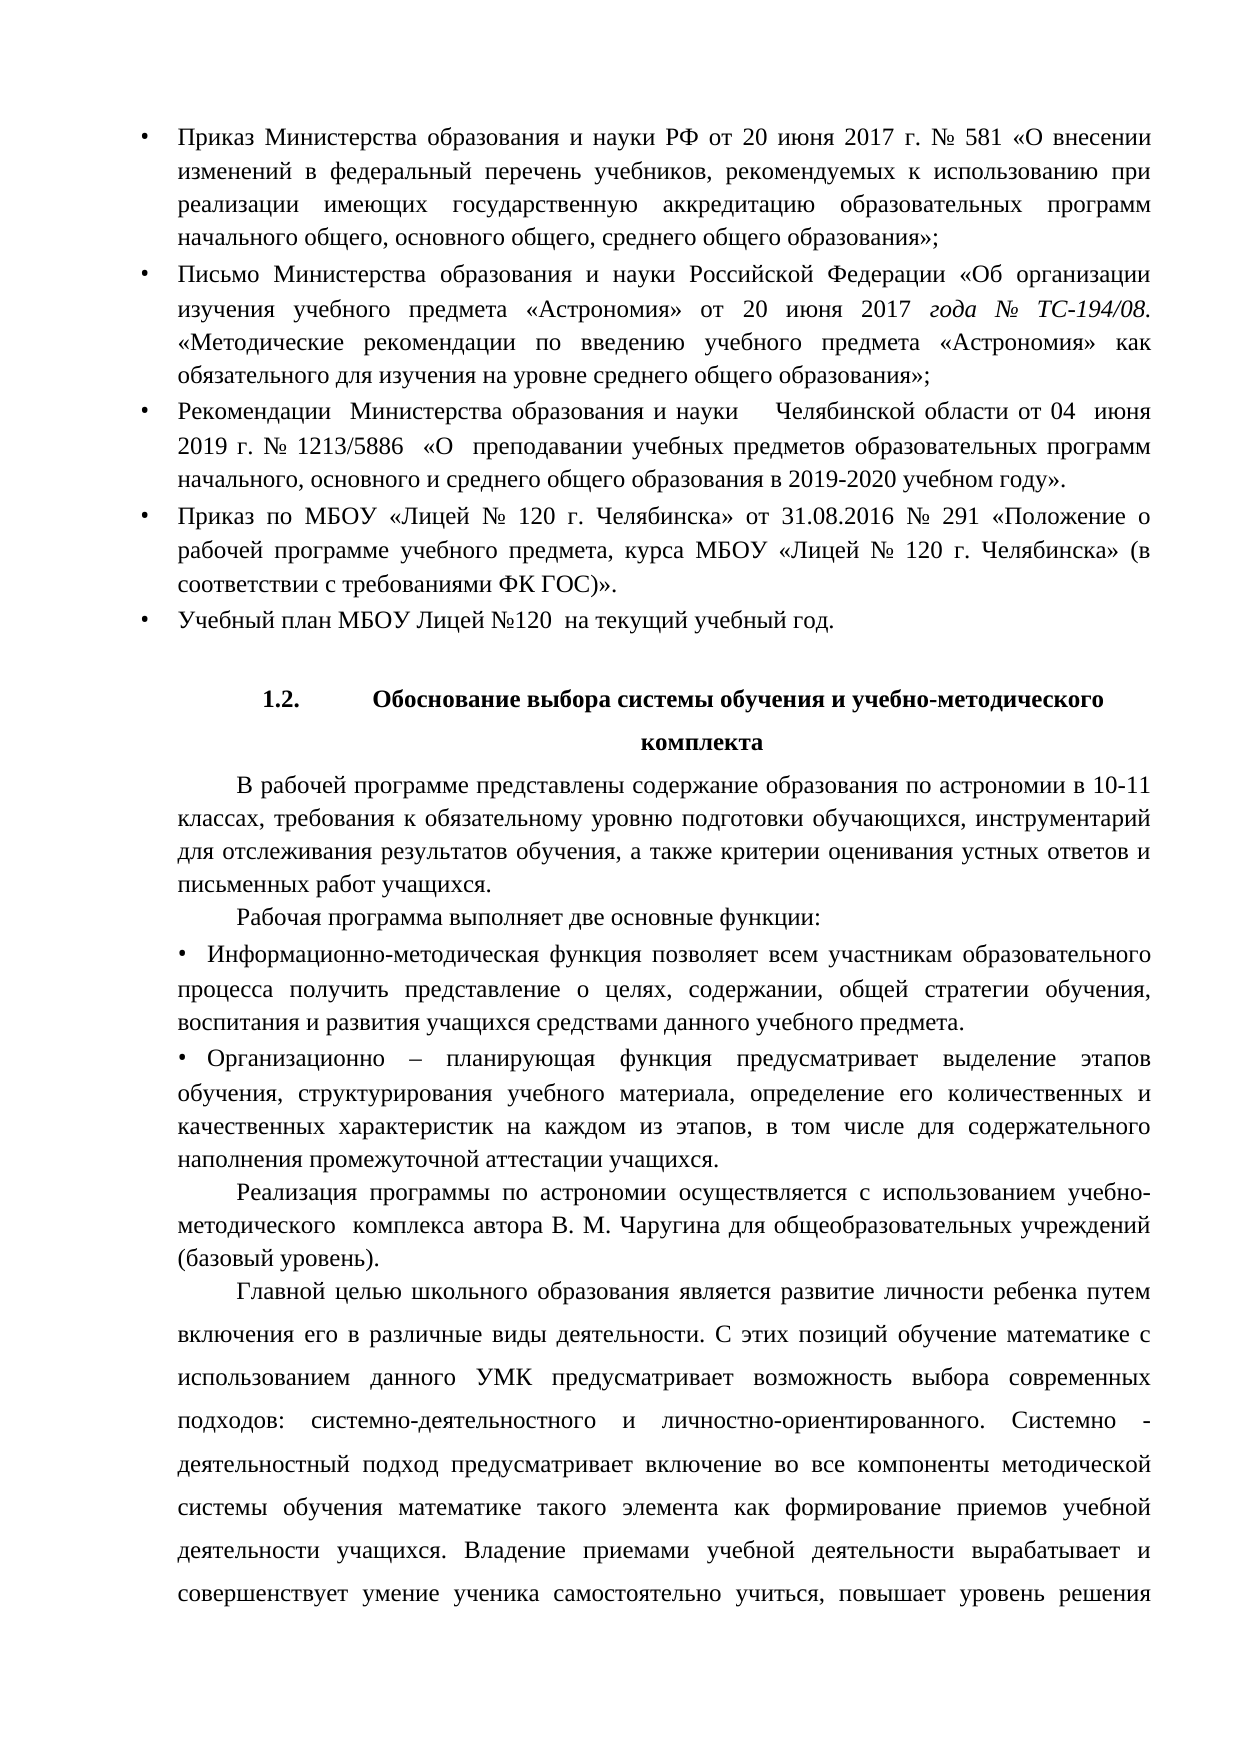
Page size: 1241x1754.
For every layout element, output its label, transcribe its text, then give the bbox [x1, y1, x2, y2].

list Письмо Министерства образования и науки Российской Федерации «Об организации изучения учебного предмета «Астрономия» от 20 июня 2017 года № ТС-194/08. «Методические рекомендации по введению учебного предмета «Астрономия» как обязательного для изучения на уровне среднего общего образования»; [140, 256, 1152, 389]
list Обоснование выбора системы обучения и учебно-методического комплекта [215, 684, 1152, 756]
list Рекомендации Министерства образования и науки Челябинской области от 04 июня 2019 г. № 1213/5886 «О преподавании учебных предметов образовательных программ начального, основного и среднего общего образования в 2019-2020 учебном году». [140, 393, 1152, 493]
list Информационно-методическая функция позволяет всем участникам образовательного процесса получить представление о целях, содержании, общей стратегии обучения, воспитания и развития учащихся средствами данного учебного предмета. [177, 935, 1152, 1035]
text Рабочая программа выполняет две основные функции: [177, 902, 1152, 931]
text В рабочей программе представлены содержание образования по астрономии в 10-11 классах, требования к обязательному уровню подготовки обучающихся, инструментарий для отслеживания результатов обучения, а также критерии оценивания устных ответов и письменных работ учащихся. [177, 770, 1152, 898]
list Приказ по МБОУ «Лицей № 120 г. Челябинска» от 31.08.2016 № 291 «Положение о рабочей программе учебного предмета, курса МБОУ «Лицей № 120 г. Челябинска» (в соответствии с требованиями ФК ГОС)». [140, 497, 1152, 597]
text Реализация программы по астрономии осуществляется с использованием учебно-методического комплекса автора В. М. Чаругина для общеобразовательных учреждений (базовый уровень). [177, 1177, 1152, 1272]
list Организационно – планирующая функция предусматривает выделение этапов обучения, структурирования учебного материала, определение его количественных и качественных характеристик на каждом из этапов, в том числе для содержательного наполнения промежуточной аттестации учащихся. [177, 1040, 1152, 1173]
list Учебный план МБОУ Лицей №120 на текущий учебный год. [140, 602, 1152, 636]
list Приказ Министерства образования и науки РФ от 20 июня 2017 г. № 581 «О внесении изменений в федеральный перечень учебников, рекомендуемых к использованию при реализации имеющих государственную аккредитацию образовательных программ начального общего, основного общего, среднего общего образования»; [140, 118, 1152, 251]
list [177, 1276, 1152, 1607]
